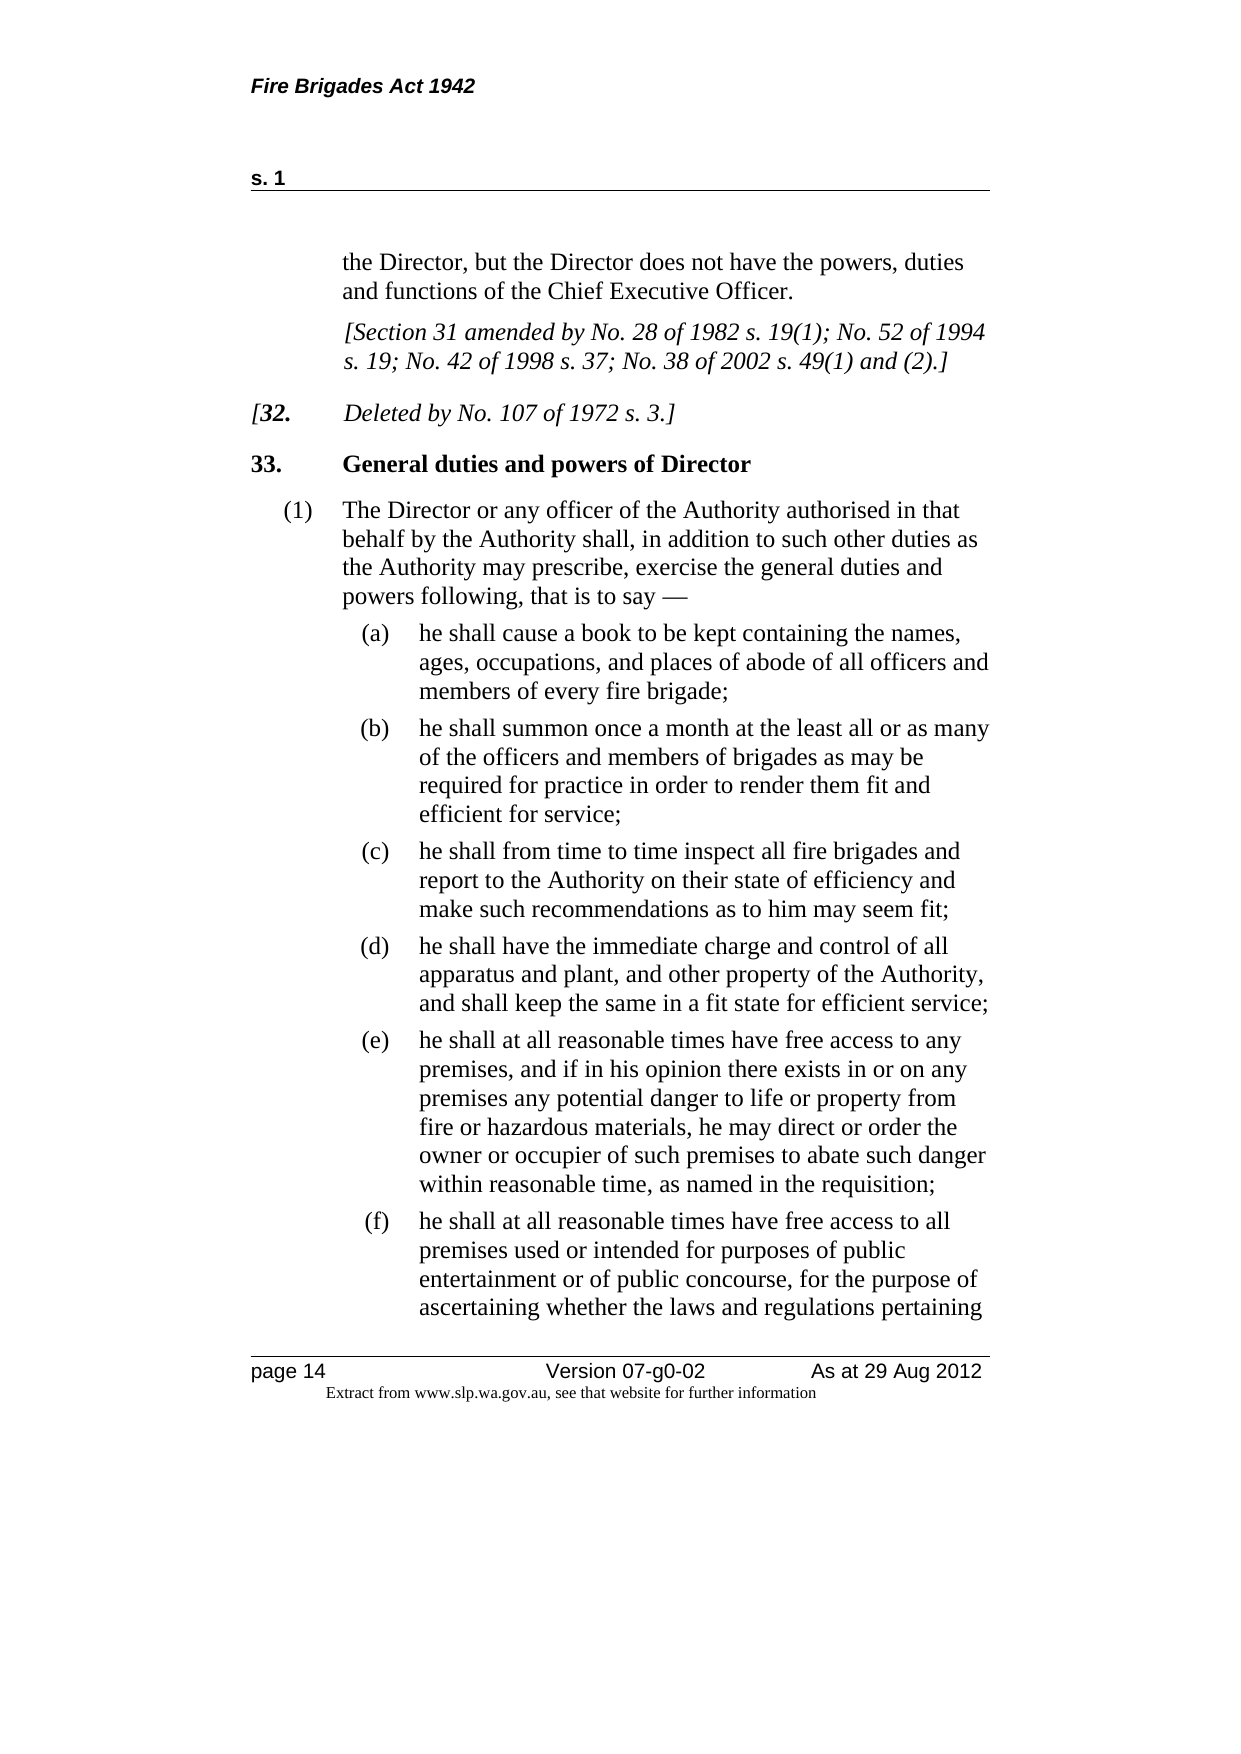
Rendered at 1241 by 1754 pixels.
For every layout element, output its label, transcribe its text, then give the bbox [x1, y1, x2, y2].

text [32. Deleted by No. 107 of 1972 s. 3.] [251, 398, 990, 427]
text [251, 1206, 990, 1321]
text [251, 247, 990, 305]
text (e) he shall at all reasonable times have free access to any premises, and if in his opinion there exists in or on any premises any potential danger to life or property from fire or hazardous materials, he may direct or order the owner or occupier of such premises to abate such danger within reasonable time, as named in the requisition; [251, 1025, 990, 1198]
text [Section 31 amended by No. 28 of 1982 s. 19(1); No. 52 of 1994 s. 19; No. 42 of 1998 s. 37; No. 38 of 2002 s. 49(1) and (2).] [251, 317, 990, 375]
text (a) he shall cause a book to be kept containing the names, ages, occupations, and places of abode of all officers and members of every fire brigade; [251, 618, 990, 704]
text (c) he shall from time to time inspect all fire brigades and report to the Authority on their state of efficiency and make such recommendations as to him may seem fit; [251, 836, 990, 922]
subtitle 33. General duties and powers of Director [251, 449, 990, 478]
text (b) he shall summon once a month at the least all or as many of the officers and members of brigades as may be required for practice in order to render them fit and efficient for service; [251, 713, 990, 828]
text (1) The Director or any officer of the Authority authorised in that behalf by the Authority shall, in addition to such other duties as the Authority may prescribe, exercise the general duties and powers following, that is to say — [251, 495, 990, 610]
text (d) he shall have the immediate charge and control of all apparatus and plant, and other property of the Authority, and shall keep the same in a fit state for efficient service; [251, 931, 990, 1017]
